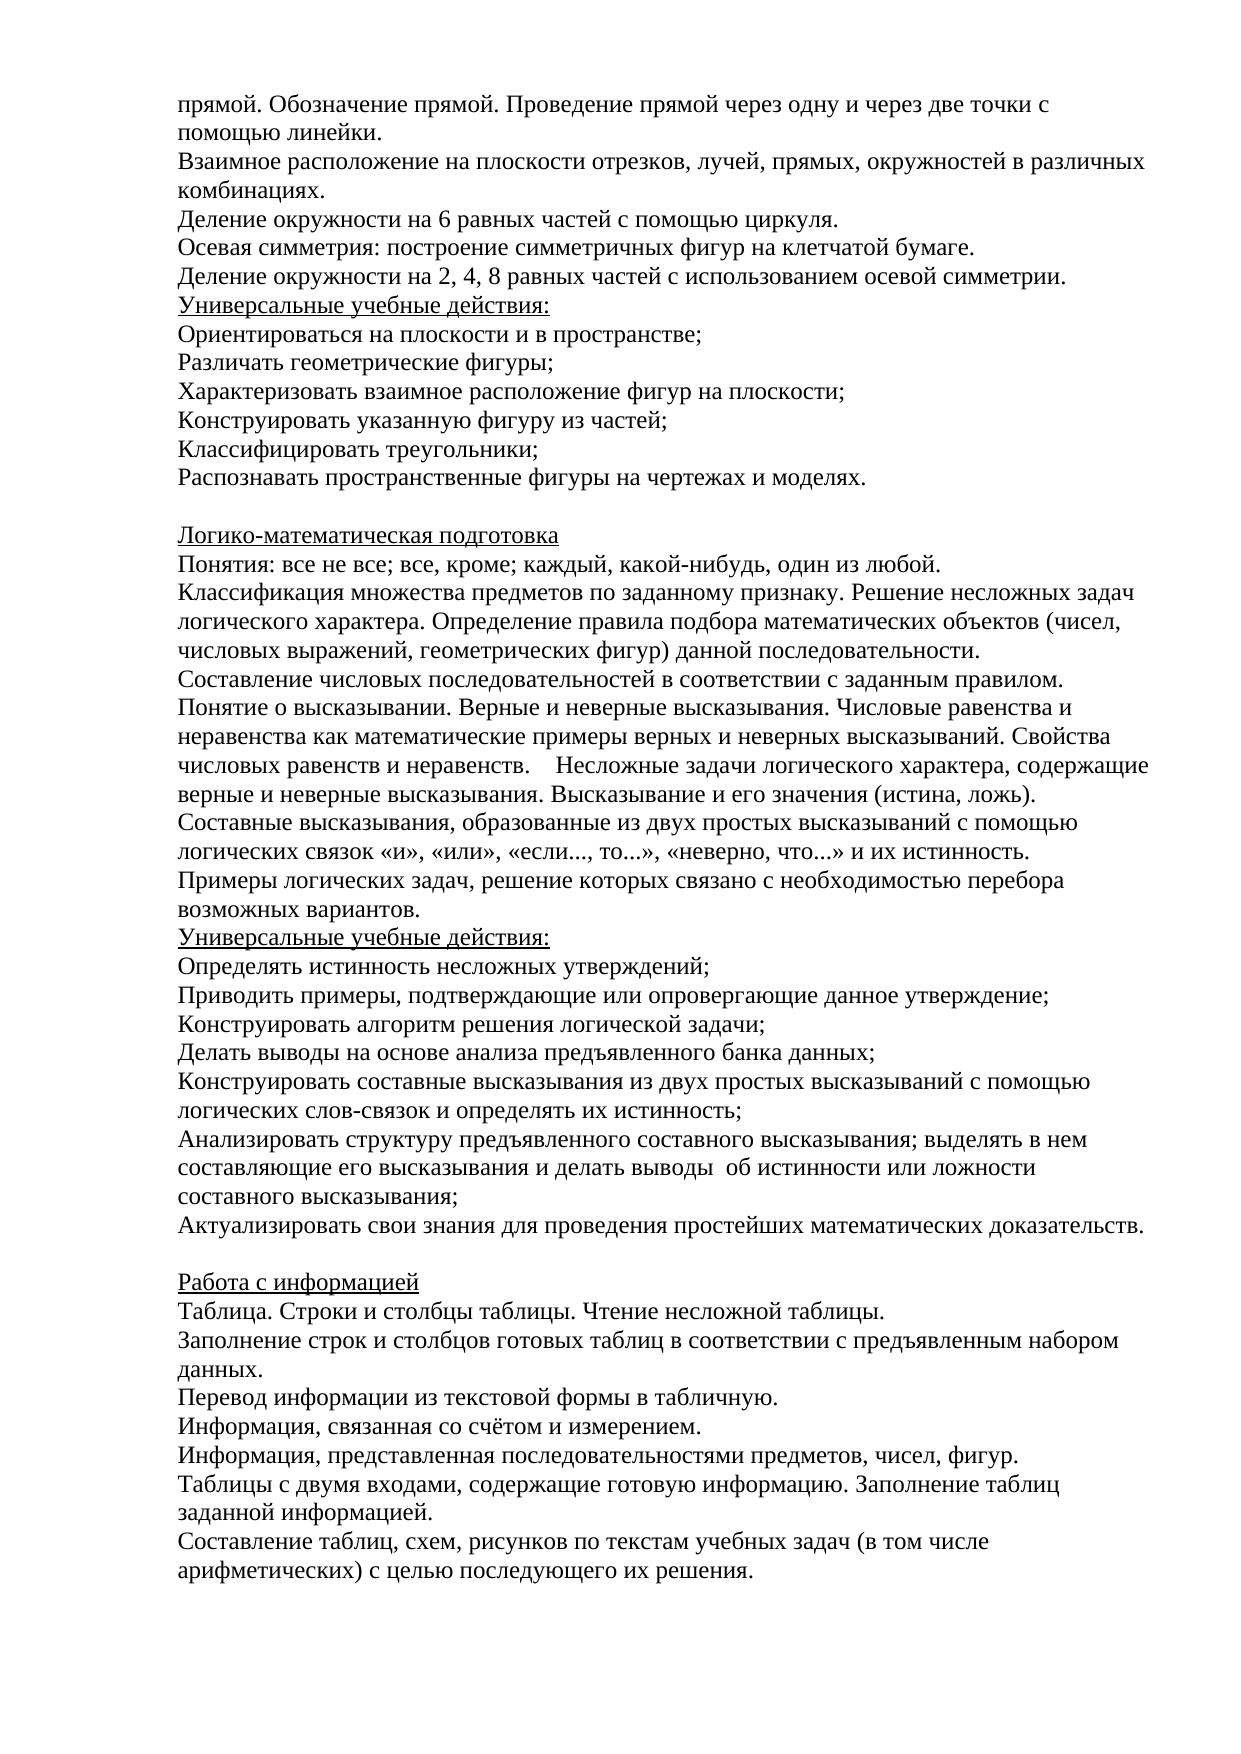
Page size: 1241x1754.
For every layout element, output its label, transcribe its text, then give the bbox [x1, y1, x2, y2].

text Информация, связанная со счётом и измерением. [177, 1411, 1152, 1440]
text Таблица. Строки и столбцы таблицы. Чтение несложной таблицы. [177, 1296, 1152, 1325]
text Деление окружности на 6 равных частей с помощью циркуля. [177, 204, 1152, 232]
text Делать выводы на основе анализа предъявленного банка данных; [177, 1037, 1152, 1066]
text Составление таблиц, схем, рисунков по текстам учебных задач (в том числе арифметических) с целью последующего их решения. [177, 1526, 1152, 1584]
text Различать геометрические фигуры; [177, 347, 1152, 376]
text Перевод информации из текстовой формы в табличную. [177, 1382, 1152, 1411]
text Осевая симметрия: построение симметричных фигур на клетчатой бумаге. [177, 232, 1152, 261]
text Составные высказывания, образованные из двух простых высказываний с помощью логических связок «и», «или», «если..., то...», «неверно, что...» и их истинность. [177, 807, 1152, 865]
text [177, 89, 1152, 146]
text Характеризовать взаимное расположение фигур на плоскости; [177, 376, 1152, 405]
text Работа с информацией [177, 1267, 1152, 1296]
text Конструировать алгоритм решения логической задачи; [177, 1009, 1152, 1037]
text Понятия: все не все; все, кроме; каждый, какой-нибудь, один из любой. [177, 549, 1152, 577]
text Актуализировать свои знания для проведения простейших математических доказательств. [177, 1210, 1152, 1239]
text Информация, представленная последовательностями предметов, чисел, фигур. [177, 1440, 1152, 1469]
text Приводить примеры, подтверждающие или опровергающие данное утверждение; [177, 980, 1152, 1009]
text Конструировать составные высказывания из двух простых высказываний с помощью логических слов-связок и определять их истинность; [177, 1066, 1152, 1124]
text Универсальные учебные действия: [177, 922, 1152, 951]
text Определять истинность несложных утверждений; [177, 951, 1152, 980]
text Заполнение строк и столбцов готовых таблиц в соответствии с предъявленным набором данных. [177, 1325, 1152, 1382]
text Классификация множества предметов по заданному признаку. Решение несложных задач логического характера. Определение правила подбора математических объектов (чисел, числовых выражений, геометрических фигур) данной последовательности. [177, 577, 1152, 664]
text Понятие о высказывании. Верные и неверные высказывания. Числовые равенства и неравенства как математические примеры верных и неверных высказываний. Свойства числовых равенств и неравенств. Несложные задачи логического характера, содержащие верные и неверные высказывания. Высказывание и его значения (истина, ложь). [177, 692, 1152, 807]
text Взаимное расположение на плоскости отрезков, лучей, прямых, окружностей в различных комбинациях. [177, 146, 1152, 204]
text Распознавать пространственные фигуры на чертежах и моделях. [177, 462, 1152, 491]
text Универсальные учебные действия: [177, 290, 1152, 319]
text Конструировать указанную фигуру из частей; [177, 405, 1152, 434]
text Составление числовых последовательностей в соответствии с заданным правилом. [177, 664, 1152, 692]
text Логико-математическая подготовка [177, 520, 1152, 549]
text Ориентироваться на плоскости и в пространстве; [177, 319, 1152, 347]
text Таблицы с двумя входами, содержащие готовую информацию. Заполнение таблиц заданной информацией. [177, 1469, 1152, 1526]
text Деление окружности на 2, 4, 8 равных частей с использованием осевой симметрии. [177, 261, 1152, 290]
text Примеры логических задач, решение которых связано с необходимостью перебора возможных вариантов. [177, 865, 1152, 922]
text Анализировать структуру предъявленного составного высказывания; выделять в нем составляющие его высказывания и делать выводы об истинности или ложности составного высказывания; [177, 1124, 1152, 1210]
text Классифицировать треугольники; [177, 434, 1152, 462]
